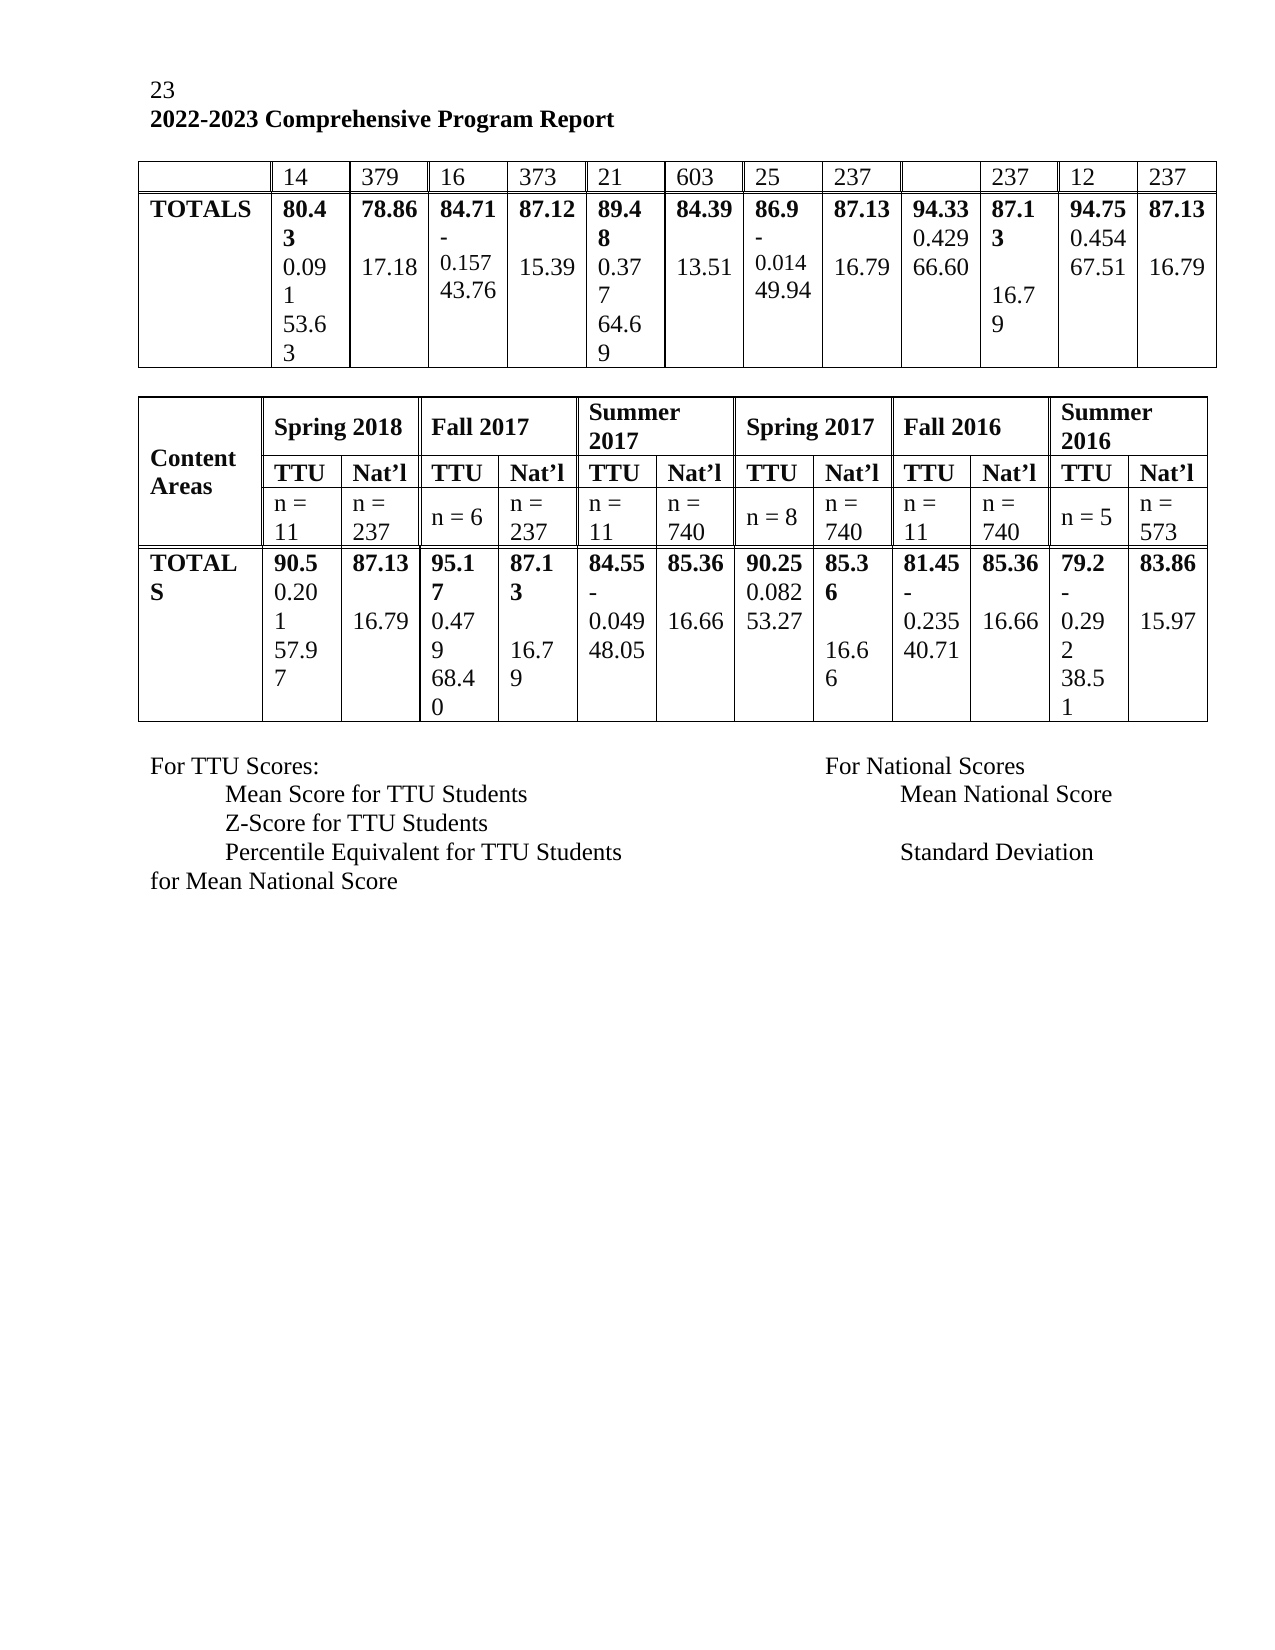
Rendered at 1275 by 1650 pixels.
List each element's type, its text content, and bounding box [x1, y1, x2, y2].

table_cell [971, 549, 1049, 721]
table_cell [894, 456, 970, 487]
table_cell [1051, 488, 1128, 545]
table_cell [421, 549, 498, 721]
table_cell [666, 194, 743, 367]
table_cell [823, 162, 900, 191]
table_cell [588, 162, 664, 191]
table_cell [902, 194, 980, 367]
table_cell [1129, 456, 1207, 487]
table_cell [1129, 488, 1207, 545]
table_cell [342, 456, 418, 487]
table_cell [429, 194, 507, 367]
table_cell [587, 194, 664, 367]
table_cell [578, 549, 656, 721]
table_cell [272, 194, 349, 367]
text Percentile Equivalent for TTU Students Standard Deviation for Mean National Score [150, 837, 1125, 894]
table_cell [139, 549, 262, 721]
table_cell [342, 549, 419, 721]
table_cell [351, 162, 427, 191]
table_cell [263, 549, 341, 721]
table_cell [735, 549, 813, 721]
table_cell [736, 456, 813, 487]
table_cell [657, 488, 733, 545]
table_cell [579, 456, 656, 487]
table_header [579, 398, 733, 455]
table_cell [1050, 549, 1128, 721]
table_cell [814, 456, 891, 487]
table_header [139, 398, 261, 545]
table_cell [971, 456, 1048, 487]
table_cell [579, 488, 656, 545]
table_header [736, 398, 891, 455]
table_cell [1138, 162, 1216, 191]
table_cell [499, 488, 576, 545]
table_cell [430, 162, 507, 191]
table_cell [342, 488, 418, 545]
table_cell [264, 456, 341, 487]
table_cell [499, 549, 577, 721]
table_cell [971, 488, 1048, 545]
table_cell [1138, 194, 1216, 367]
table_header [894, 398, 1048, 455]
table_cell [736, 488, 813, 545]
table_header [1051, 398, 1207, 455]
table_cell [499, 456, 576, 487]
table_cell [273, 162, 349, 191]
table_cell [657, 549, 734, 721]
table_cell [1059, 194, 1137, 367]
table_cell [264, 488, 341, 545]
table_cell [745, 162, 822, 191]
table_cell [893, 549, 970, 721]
text Z-Score for TTU Students [150, 808, 1125, 837]
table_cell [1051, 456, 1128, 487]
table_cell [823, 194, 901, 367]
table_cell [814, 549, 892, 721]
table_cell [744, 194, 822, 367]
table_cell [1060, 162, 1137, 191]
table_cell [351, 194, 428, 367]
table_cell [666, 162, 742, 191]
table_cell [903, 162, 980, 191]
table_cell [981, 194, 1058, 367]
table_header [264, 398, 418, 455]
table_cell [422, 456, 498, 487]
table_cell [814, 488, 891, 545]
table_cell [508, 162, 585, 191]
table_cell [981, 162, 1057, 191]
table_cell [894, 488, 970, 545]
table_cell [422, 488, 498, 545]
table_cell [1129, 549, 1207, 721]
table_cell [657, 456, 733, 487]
text For TTU Scores: For National Scores [150, 751, 1125, 779]
text Mean Score for TTU Students Mean National Score [150, 779, 1125, 808]
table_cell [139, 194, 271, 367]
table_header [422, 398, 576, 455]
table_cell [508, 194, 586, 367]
